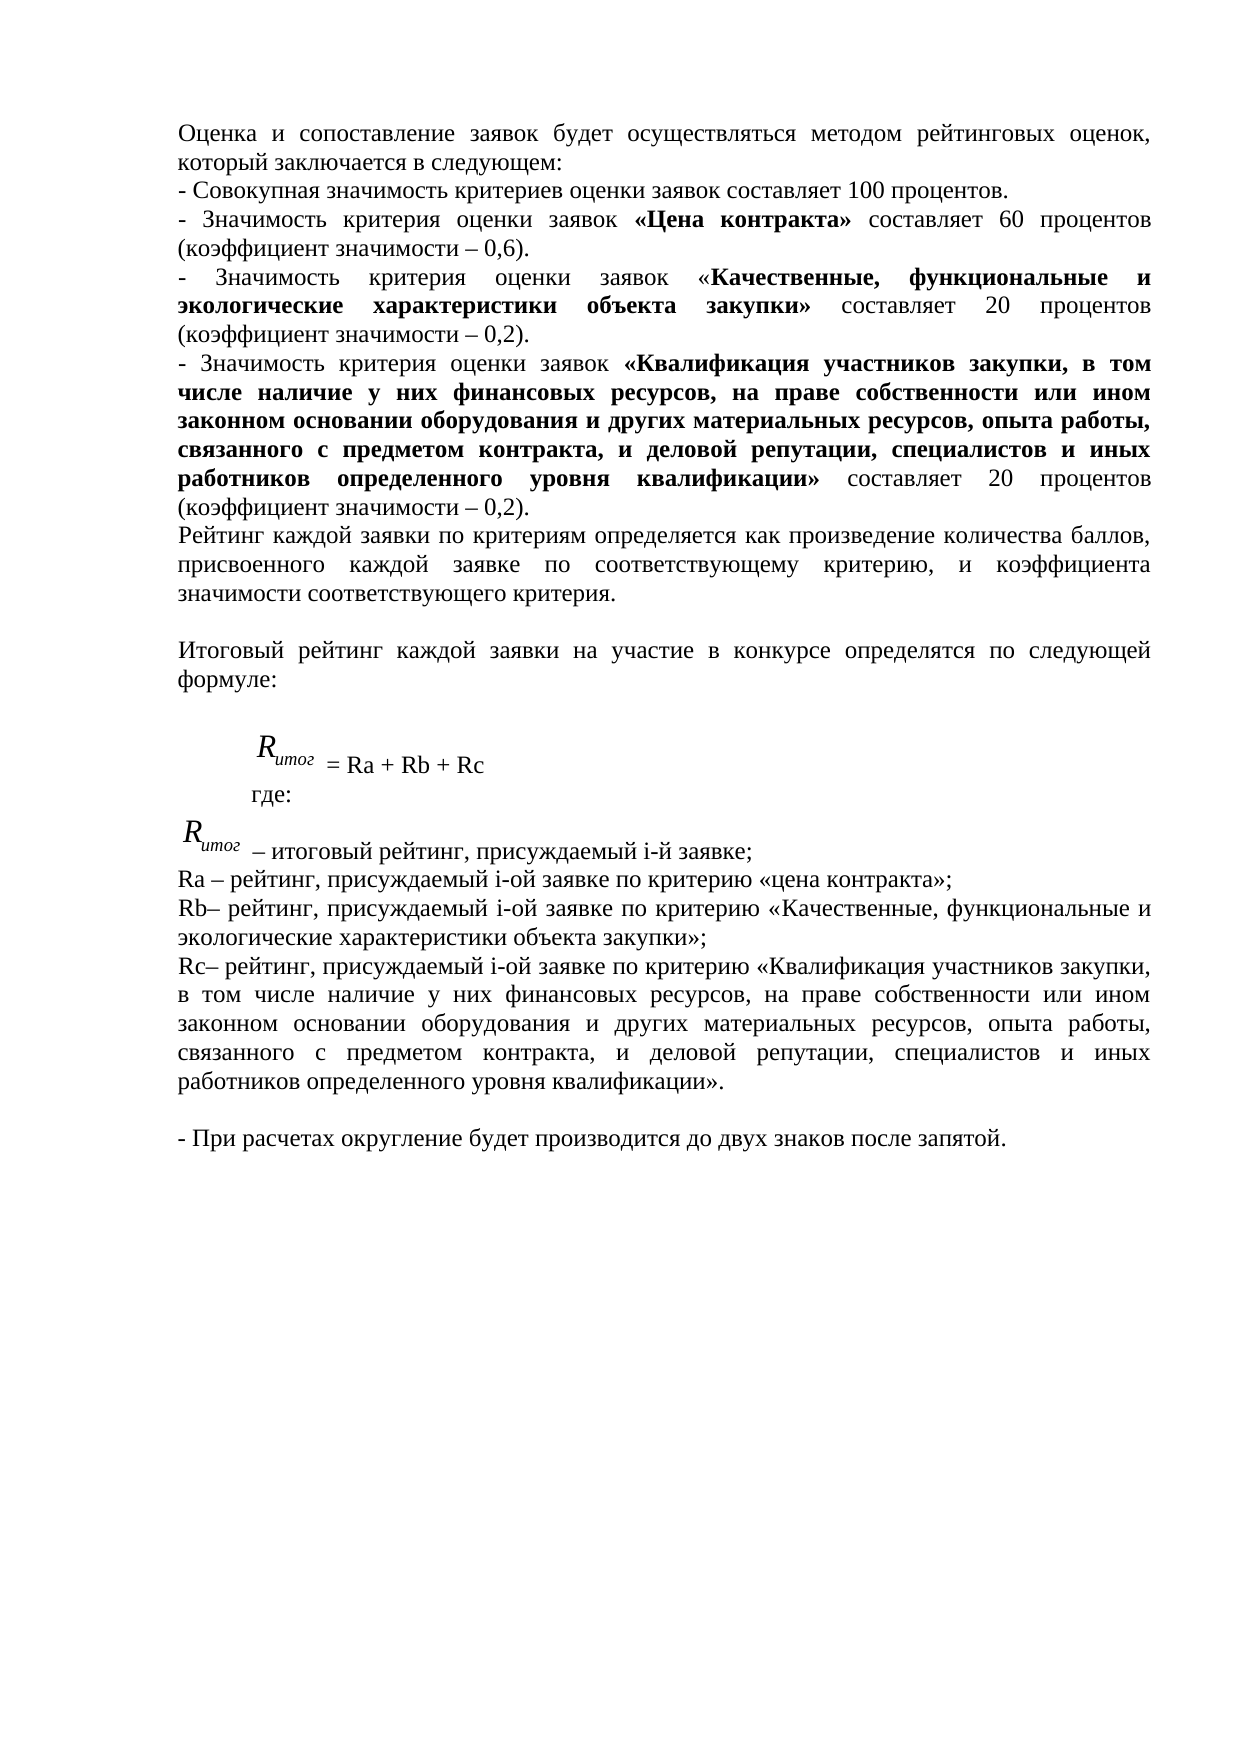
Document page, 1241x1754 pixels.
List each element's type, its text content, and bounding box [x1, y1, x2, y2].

text = Ra + Rb + Rc [177, 722, 1152, 779]
text – итоговый рейтинг, присуждаемый i-й заявке; [177, 808, 1152, 864]
text - Совокупная значимость критериев оценки заявок составляет 100 процентов. [177, 176, 1152, 204]
text Оценка и сопоставление заявок будет осуществляться методом рейтинговых оценок, который заключается в следующем: [177, 118, 1152, 176]
text - При расчетах округление будет производится до двух знаков после запятой. [177, 1123, 1152, 1152]
text Ra – рейтинг, присуждаемый i-ой заявке по критерию «цена контракта»; [177, 864, 1152, 893]
text - Значимость критерия оценки заявок «Квалификация участников закупки, в том числе наличие у них финансовых ресурсов, на праве собственности или ином законном основании оборудования и других материальных ресурсов, опыта работы, связанного с предметом контракта, и деловой репутации, специалистов и иных работников определенного уровня квалификации» составляет 20 процентов (коэффициент значимости – 0,2). [177, 348, 1152, 521]
text где: [177, 779, 1152, 808]
text - Значимость критерия оценки заявок «Цена контракта» составляет 60 процентов (коэффициент значимости – 0,6). [177, 204, 1152, 262]
text Итоговый рейтинг каждой заявки на участие в конкурсе определятся по следующей формуле: [177, 636, 1152, 693]
text - Значимость критерия оценки заявок «Качественные, функциональные и экологические характеристики объекта закупки» составляет 20 процентов (коэффициент значимости – 0,2). [177, 262, 1152, 348]
text Rb– рейтинг, присуждаемый i-ой заявке по критерию «Качественные, функциональные и экологические характеристики объекта закупки»; [177, 893, 1152, 951]
text Рейтинг каждой заявки по критериям определяется как произведение количества баллов, присвоенного каждой заявке по соответствующему критерию, и коэффициента значимости соответствующего критерия. [177, 521, 1152, 607]
text Rc– рейтинг, присуждаемый i-ой заявке по критерию «Квалификация участников закупки, в том числе наличие у них финансовых ресурсов, на праве собственности или ином законном основании оборудования и других материальных ресурсов, опыта работы, связанного с предметом контракта, и деловой репутации, специалистов и иных работников определенного уровня квалификации». [177, 951, 1152, 1094]
